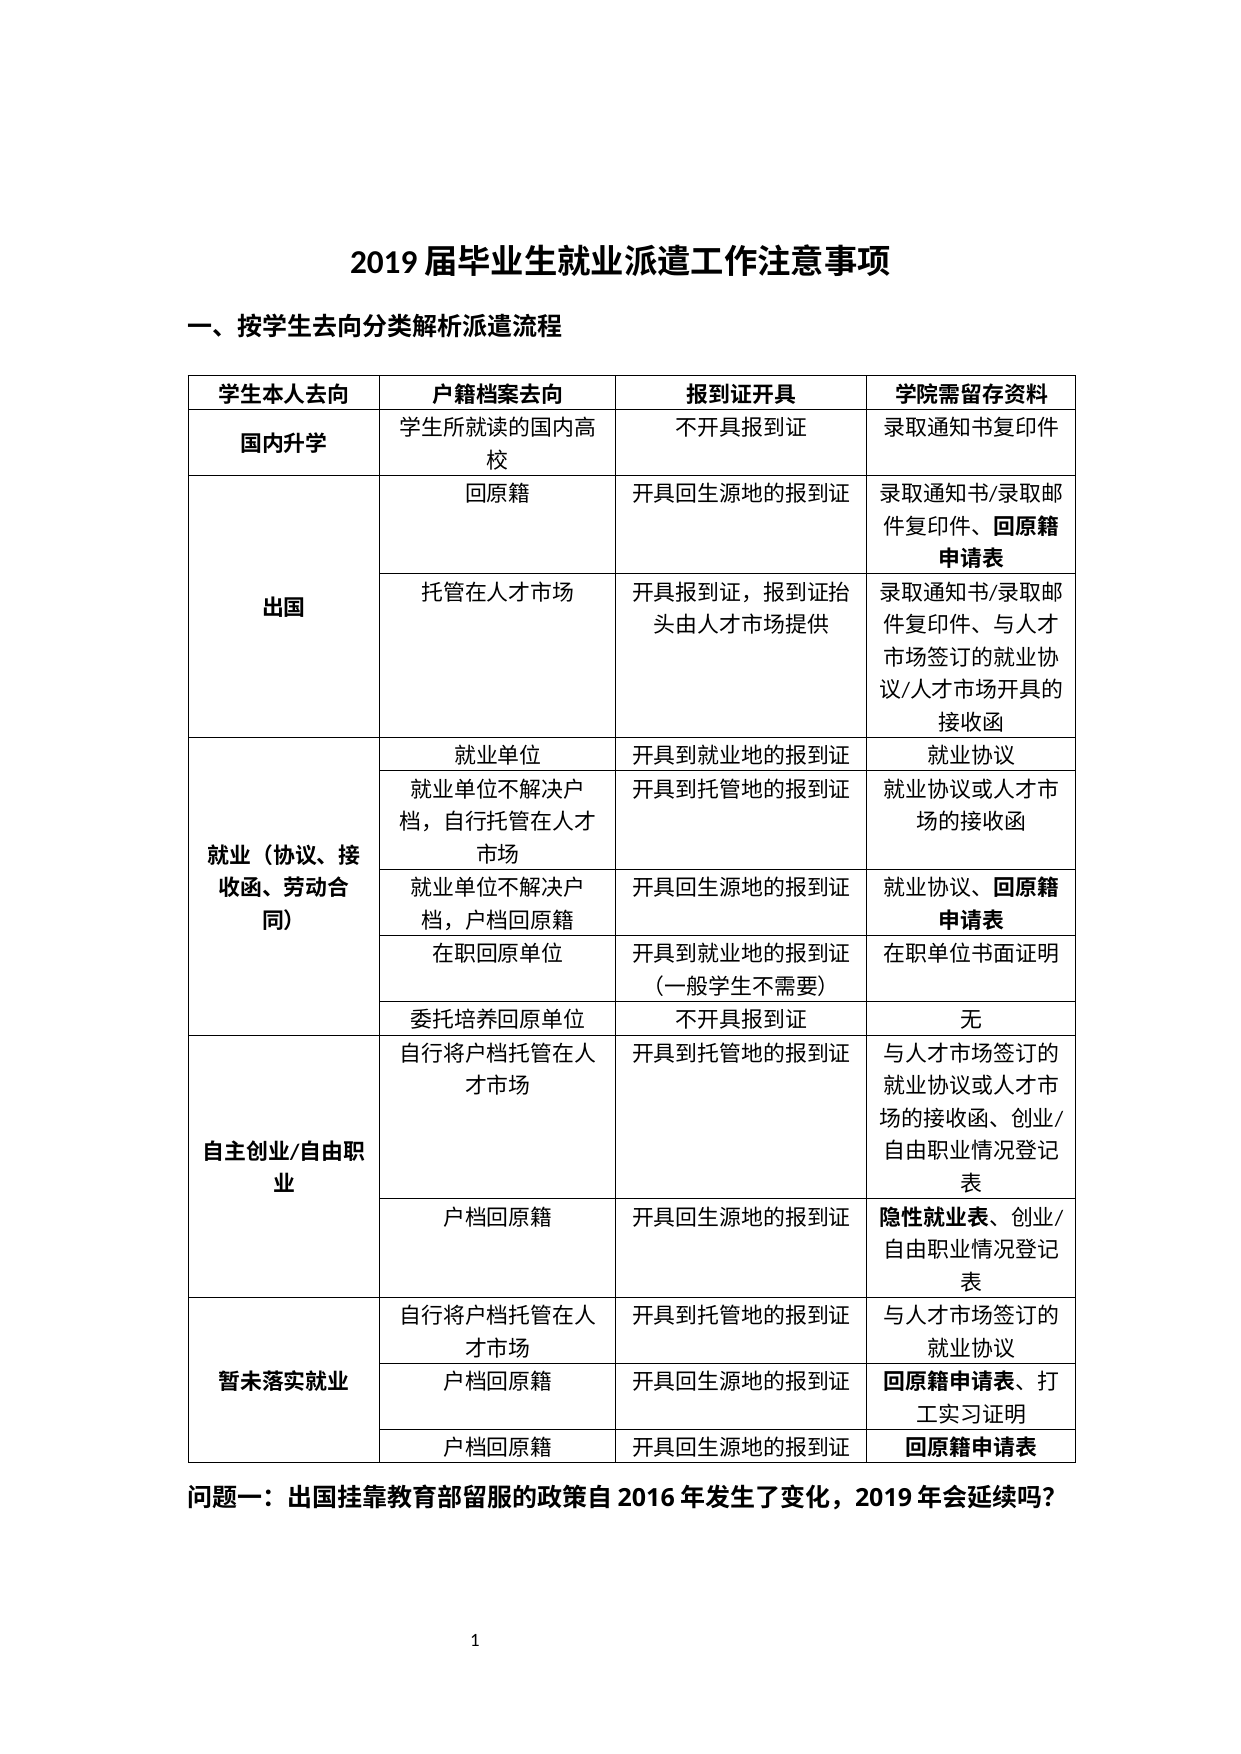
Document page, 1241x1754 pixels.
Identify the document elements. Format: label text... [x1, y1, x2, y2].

text 一、按学生去向分类解析派遣流程 [187, 292, 1053, 357]
table_header 报到证开具 [616, 376, 866, 409]
table_cell 回原籍申请表 [867, 1430, 1075, 1462]
table_cell 开具回生源地的报到证 [616, 476, 866, 573]
table_cell 不开具报到证 [616, 410, 866, 475]
table_cell 在职回原单位 [380, 936, 615, 1001]
table_cell 暂未落实就业 [189, 1298, 379, 1462]
table_header 学生本人去向 [189, 376, 379, 409]
table_cell 开具到就业地的报到证 [616, 738, 866, 770]
table_cell 开具到就业地的报到证（一般学生不需要） [616, 936, 866, 1001]
table_cell 就业单位 [380, 738, 615, 770]
table_cell 户档回原籍 [380, 1364, 615, 1429]
table_cell 就业协议或人才市场的接收函 [867, 771, 1075, 869]
table_cell 开具回生源地的报到证 [616, 1199, 866, 1297]
table_cell 与人才市场签订的就业协议或人才市场的接收函、创业/自由职业情况登记表 [867, 1036, 1075, 1198]
table_cell 学生所就读的国内高校 [380, 410, 615, 475]
table_cell 开具回生源地的报到证 [616, 870, 866, 935]
table_cell 开具到托管地的报到证 [616, 771, 866, 869]
table_cell 隐性就业表、创业/自由职业情况登记表 [867, 1199, 1075, 1297]
table_cell 就业协议 [867, 738, 1075, 770]
table_cell 开具回生源地的报到证 [616, 1364, 866, 1429]
table_cell 就业（协议、接收函、劳动合同） [189, 738, 379, 1034]
table_cell 国内升学 [189, 410, 379, 475]
table_cell 无 [867, 1002, 1075, 1034]
table_cell 就业单位不解决户档，户档回原籍 [380, 870, 615, 935]
table_cell 录取通知书/录取邮件复印件、与人才市场签订的就业协议/人才市场开具的接收函 [867, 574, 1075, 737]
table_cell 托管在人才市场 [380, 574, 615, 737]
table_cell 不开具报到证 [616, 1002, 866, 1034]
table_cell 就业协议、回原籍申请表 [867, 870, 1075, 935]
table_cell 录取通知书/录取邮件复印件、回原籍申请表 [867, 476, 1075, 573]
table_cell 就业单位不解决户档，自行托管在人才市场 [380, 771, 615, 869]
table_cell 与人才市场签订的就业协议 [867, 1298, 1075, 1363]
table_cell 回原籍申请表、打工实习证明 [867, 1364, 1075, 1429]
table_header 学院需留存资料 [867, 376, 1075, 409]
text 2019届毕业生就业派遣工作注意事项 [187, 227, 1053, 292]
table_cell 委托培养回原单位 [380, 1002, 615, 1034]
table_cell 开具到托管地的报到证 [616, 1298, 866, 1363]
table_cell 开具报到证，报到证抬头由人才市场提供 [616, 574, 866, 737]
table_cell 开具到托管地的报到证 [616, 1036, 866, 1198]
table_cell 自行将户档托管在人才市场 [380, 1298, 615, 1363]
table_cell 自主创业/自由职业 [189, 1036, 379, 1297]
table_cell 户档回原籍 [380, 1199, 615, 1297]
text 问题一：出国挂靠教育部留服的政策自2016年发生了变化，2019年会延续吗？ [187, 1463, 1053, 1528]
table_cell 开具回生源地的报到证 [616, 1430, 866, 1462]
table_cell 出国 [189, 476, 379, 737]
table_cell 自行将户档托管在人才市场 [380, 1036, 615, 1198]
table_cell 户档回原籍 [380, 1430, 615, 1462]
table_cell 录取通知书复印件 [867, 410, 1075, 475]
table_cell 在职单位书面证明 [867, 936, 1075, 1001]
table_header 户籍档案去向 [380, 376, 615, 409]
table_cell 回原籍 [380, 476, 615, 573]
